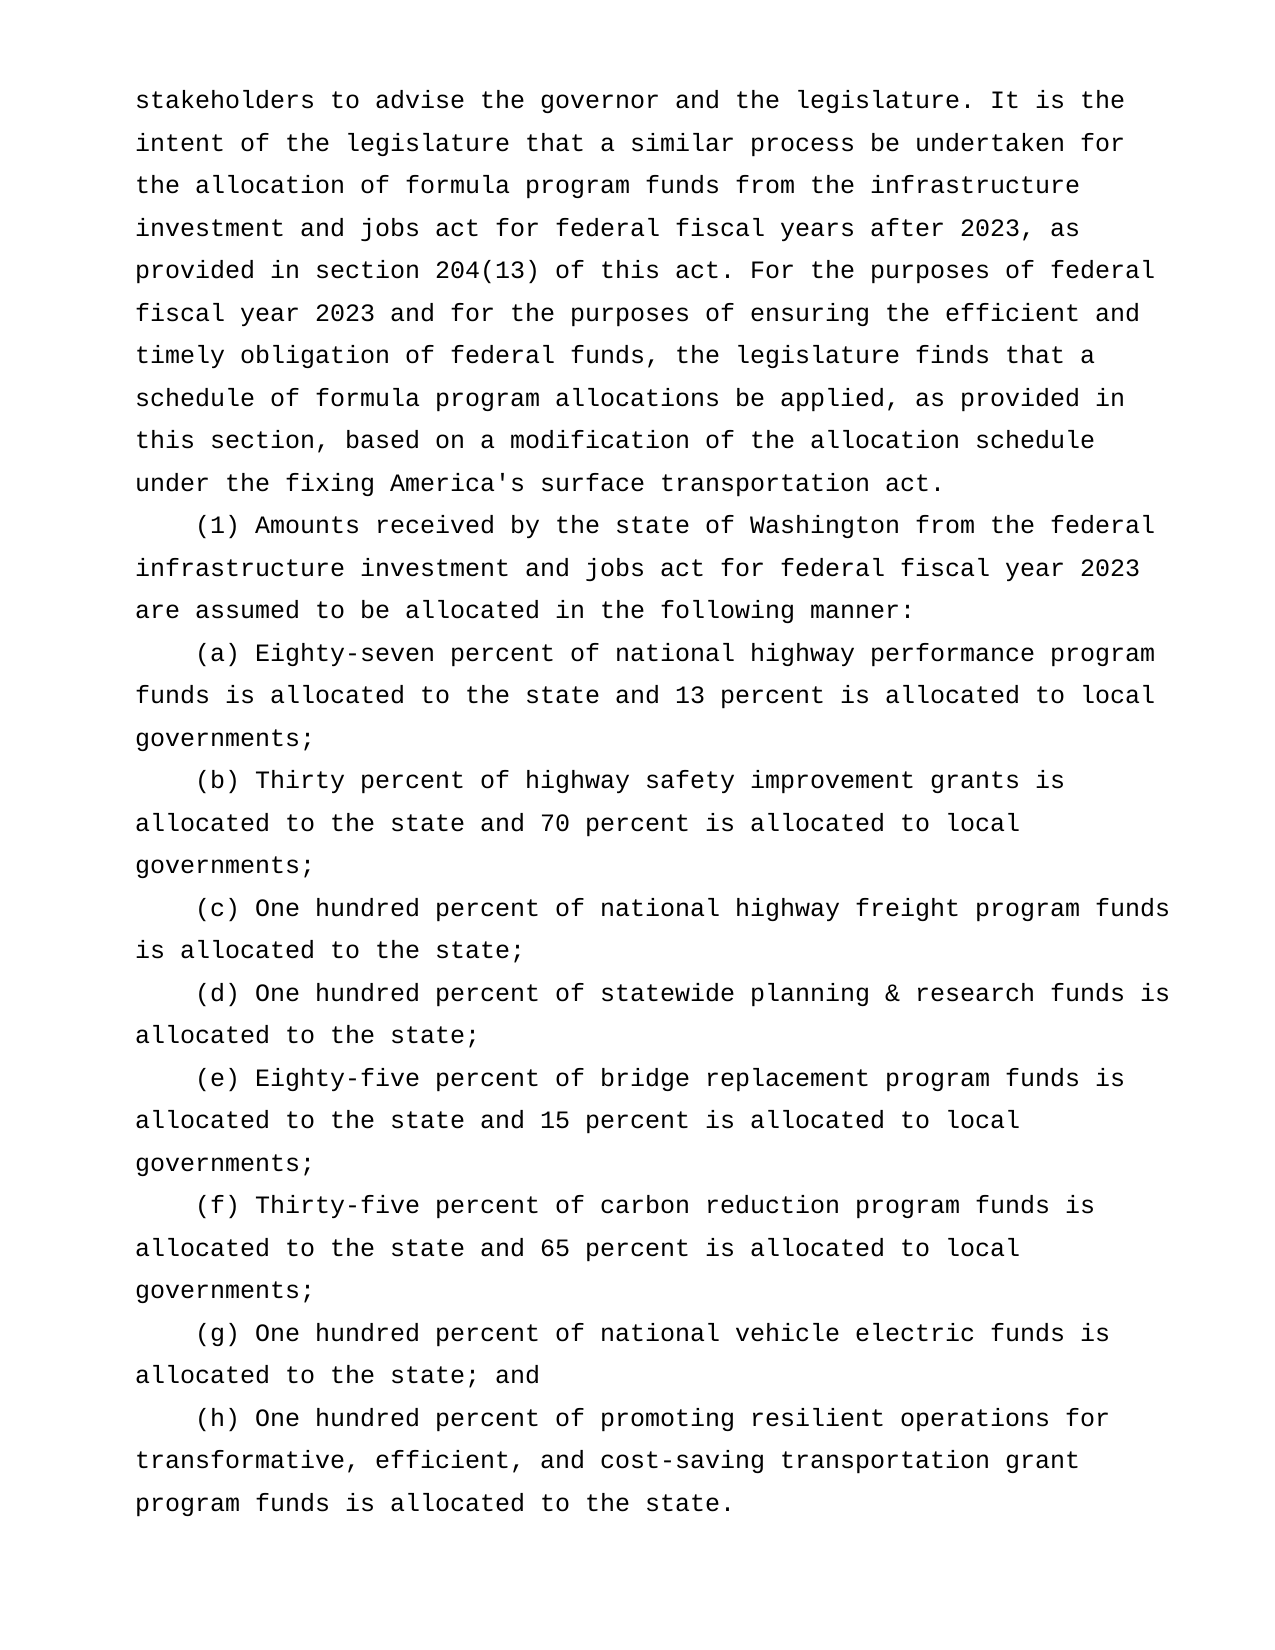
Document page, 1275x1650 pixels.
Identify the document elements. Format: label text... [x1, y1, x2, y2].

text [135, 75, 1170, 500]
text (g) One hundred percent of national vehicle electric funds is allocated to the state; and [135, 1307, 1170, 1392]
text (h) One hundred percent of promoting resilient operations for transformative, efficient, and cost-saving transportation grant program funds is allocated to the state. [135, 1392, 1170, 1520]
text (e) Eighty-five percent of bridge replacement program funds is allocated to the state and 15 percent is allocated to local governments; [135, 1052, 1170, 1180]
text (f) Thirty-five percent of carbon reduction program funds is allocated to the state and 65 percent is allocated to local governments; [135, 1180, 1170, 1307]
text (d) One hundred percent of statewide planning & research funds is allocated to the state; [135, 967, 1170, 1052]
text (c) One hundred percent of national highway freight program funds is allocated to the state; [135, 882, 1170, 967]
text (1) Amounts received by the state of Washington from the federal infrastructure investment and jobs act for federal fiscal year 2023 are assumed to be allocated in the following manner: [135, 500, 1170, 627]
text (a) Eighty-seven percent of national highway performance program funds is allocated to the state and 13 percent is allocated to local governments; [135, 627, 1170, 755]
text (b) Thirty percent of highway safety improvement grants is allocated to the state and 70 percent is allocated to local governments; [135, 755, 1170, 882]
